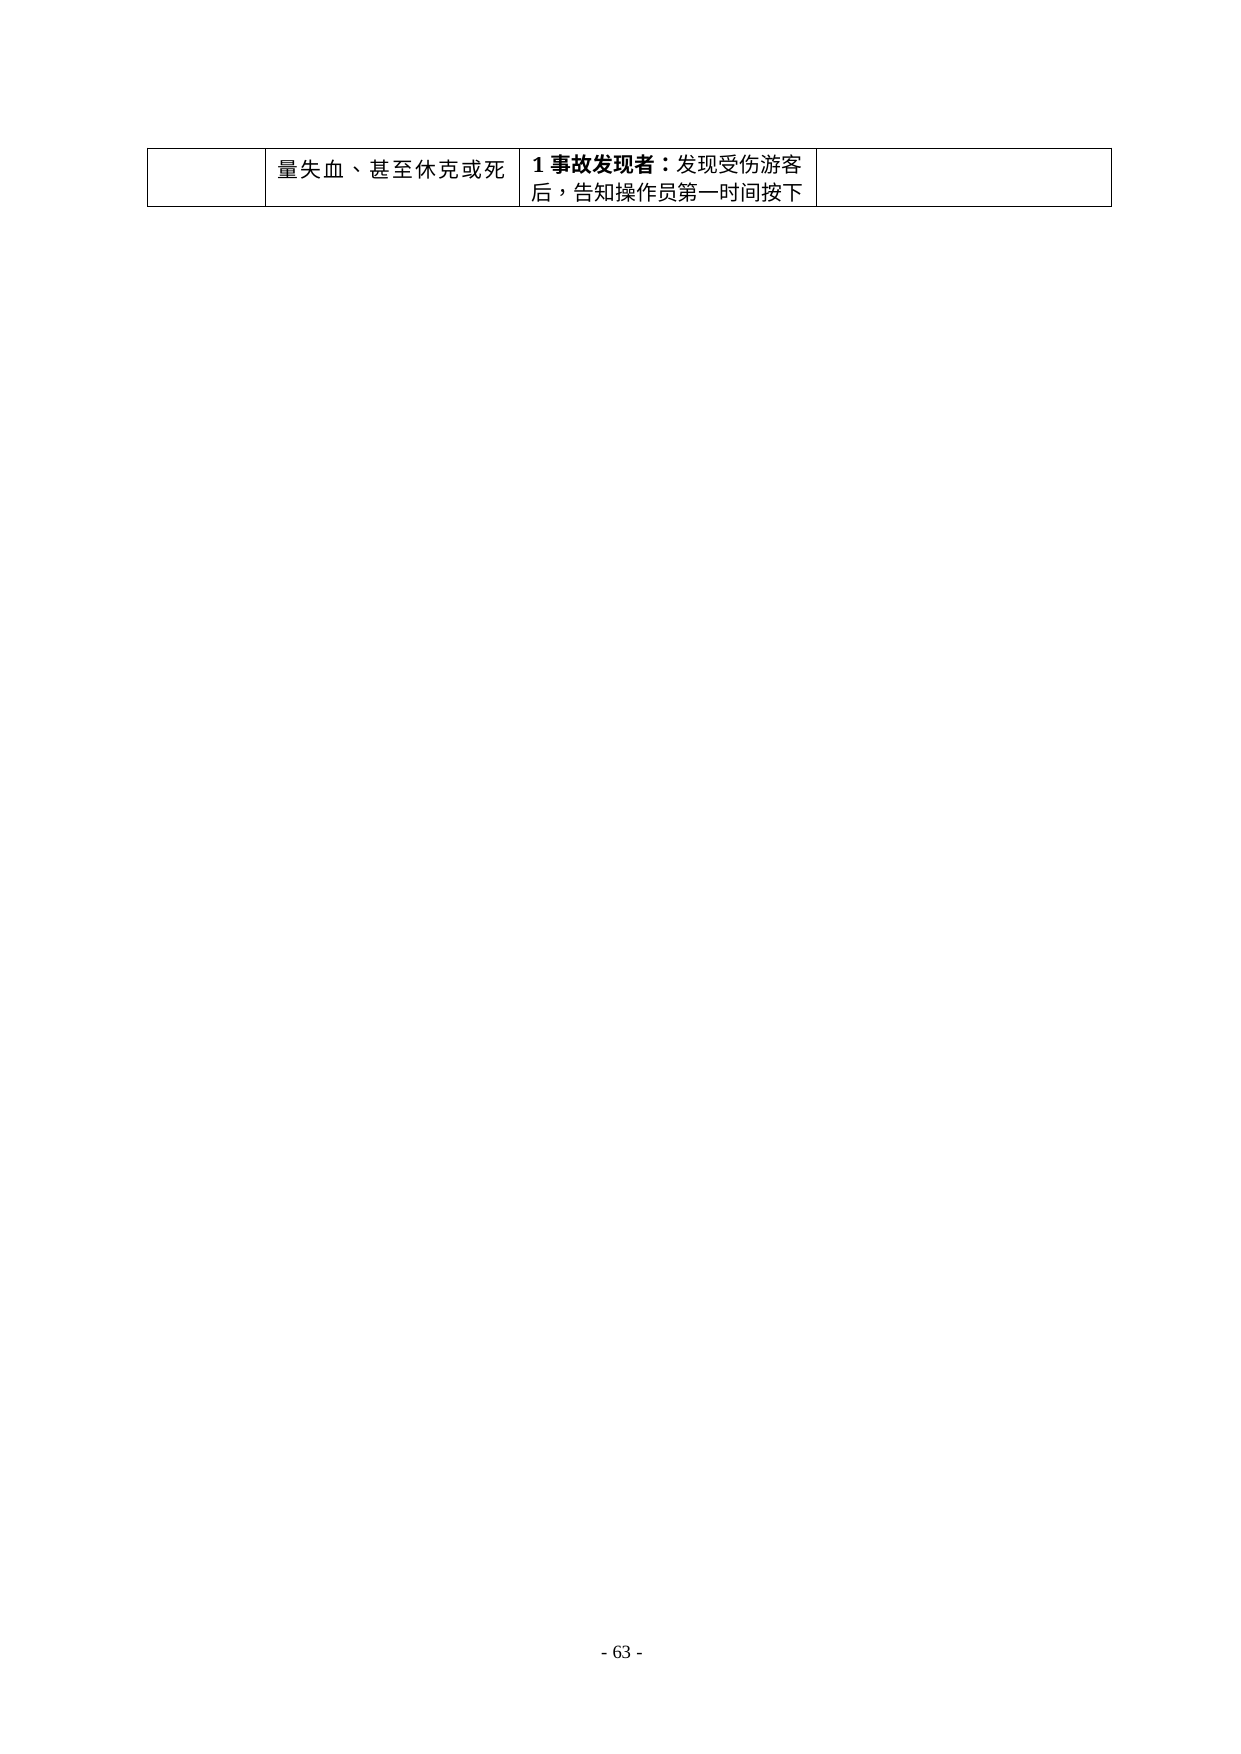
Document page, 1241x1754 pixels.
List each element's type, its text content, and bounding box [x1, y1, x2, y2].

table_header 组 [148, 149, 265, 206]
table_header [817, 149, 1111, 206]
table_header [266, 149, 519, 206]
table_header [520, 149, 816, 206]
